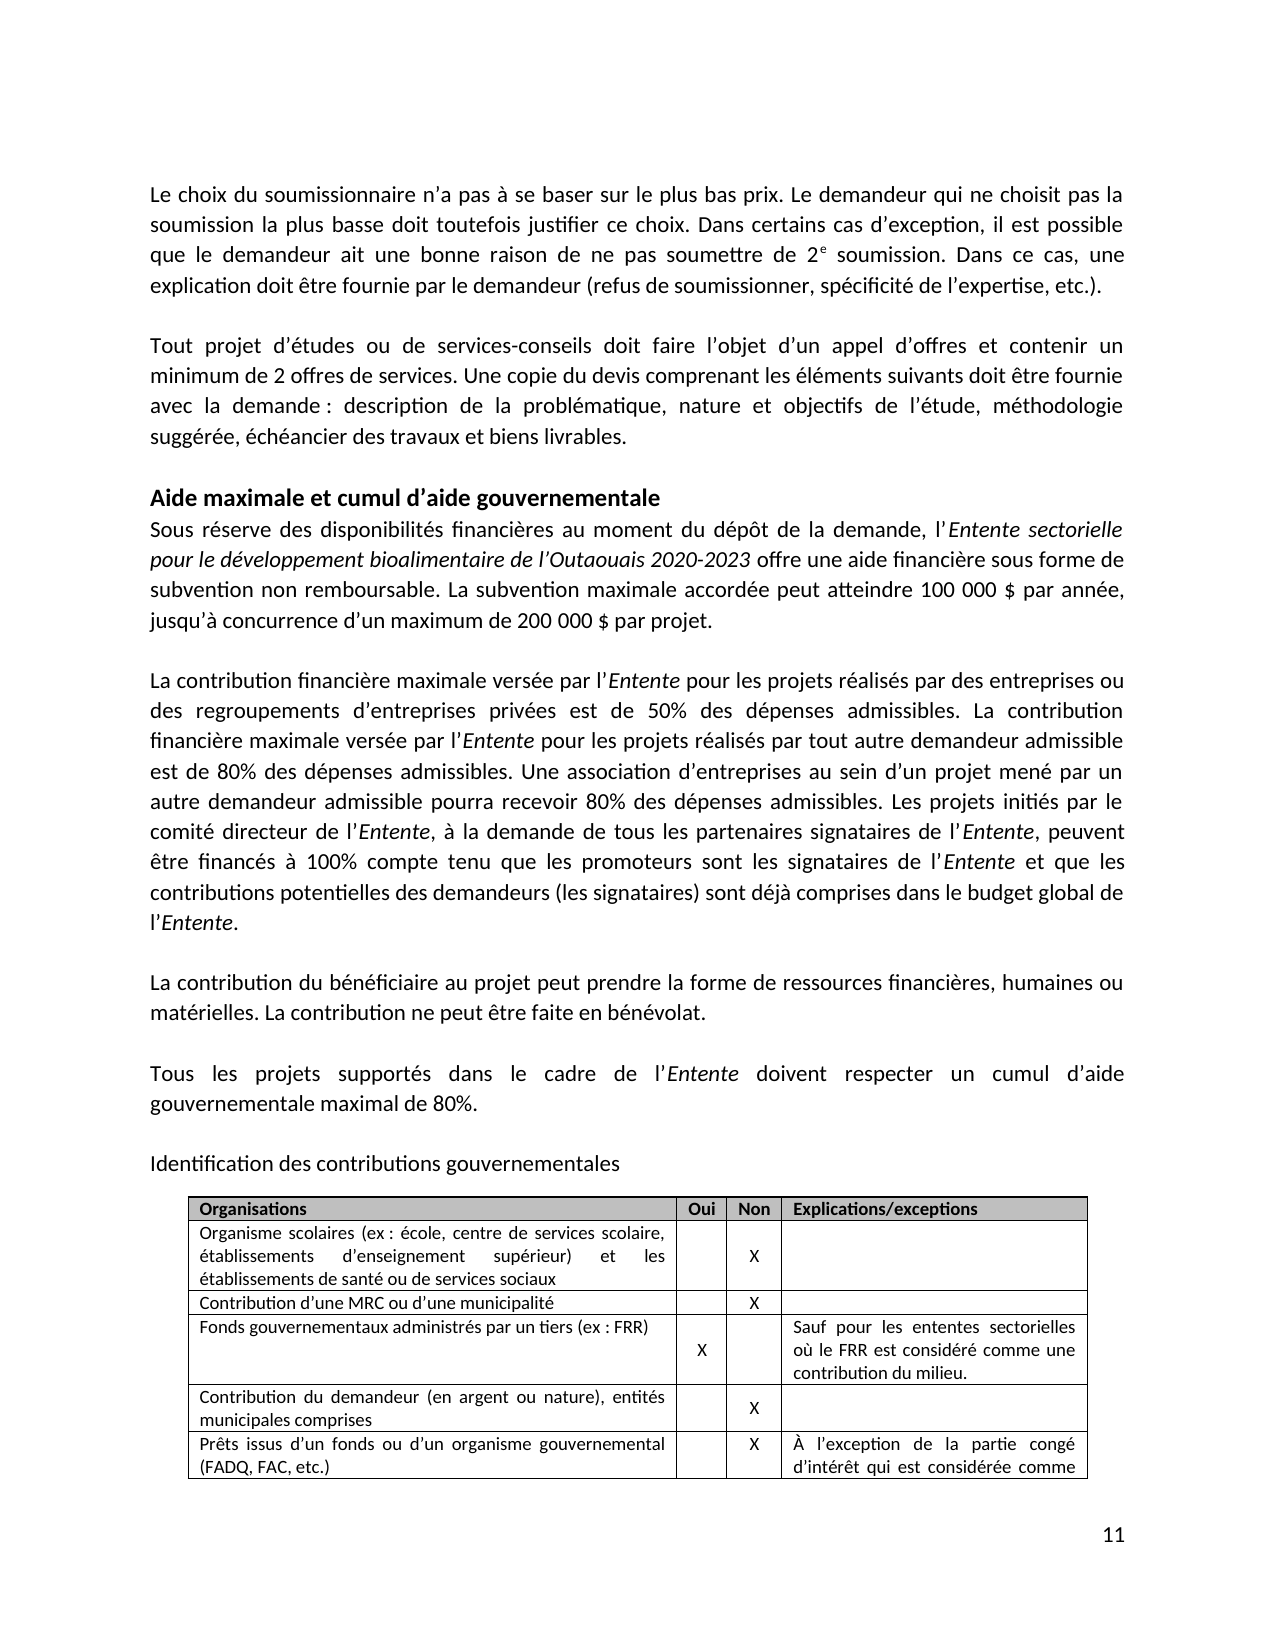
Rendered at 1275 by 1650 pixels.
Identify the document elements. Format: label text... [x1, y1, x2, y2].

list Aide maximale et cumul d’aide gouvernementale [150, 482, 1125, 513]
table_cell X [677, 1315, 726, 1384]
list Sous réserve des disponibilités financières au moment du dépôt de la demande, l’Entente sectorielle pour le développement bioalimentaire de l’Outaouais 2020-2023 offre une aide financière sous forme de subvention non remboursable. La subvention maximale accordée peut atteindre 100 000 $ par année, jusqu’à concurrence d’un maximum de 200 000 $ par projet. [150, 515, 1125, 634]
table_header Explications/exceptions [782, 1198, 1087, 1220]
list Tout projet d’études ou de services-conseils doit faire l’objet d’un appel d’offres et contenir un minimum de 2 offres de services. Une copie du devis comprenant les éléments suivants doit être fournie avec la demande : description de la problématique, nature et objectifs de l’étude, méthodologie suggérée, échéancier des travaux et biens livrables. [150, 331, 1125, 450]
table_cell [782, 1291, 1087, 1314]
table_cell [677, 1221, 726, 1290]
table_cell X [727, 1432, 781, 1478]
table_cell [782, 1432, 1087, 1478]
table_cell Contribution d’une MRC ou d’une municipalité [189, 1291, 676, 1314]
table_header Organisations [189, 1198, 676, 1220]
list La contribution du bénéficiaire au projet peut prendre la forme de ressources financières, humaines ou matérielles. La contribution ne peut être faite en bénévolat. [150, 968, 1125, 1027]
table_cell Contribution du demandeur (en argent ou nature), entités municipales comprises [189, 1385, 676, 1431]
table_header Non [727, 1198, 781, 1220]
table_cell [677, 1291, 726, 1314]
table_cell X [727, 1385, 781, 1431]
table_cell X [727, 1221, 781, 1290]
table_cell [782, 1221, 1087, 1290]
table_cell [677, 1432, 726, 1478]
table_cell X [727, 1291, 781, 1314]
list Identification des contributions gouvernementales [150, 1149, 1125, 1178]
table_cell Sauf pour les ententes sectorielles où le FRR est considéré comme une contribution du milieu. [782, 1315, 1087, 1384]
list Tous les projets supportés dans le cadre de l’Entente doivent respecter un cumul d’aide gouvernementale maximal de 80%. [150, 1059, 1125, 1117]
table_header Oui [677, 1198, 726, 1220]
table_cell Organisme scolaires (ex : école, centre de services scolaire, établissements d’enseignement supérieur) et les établissements de santé ou de services sociaux [189, 1221, 676, 1290]
list Le choix du soumissionnaire n’a pas à se baser sur le plus bas prix. Le demandeur qui ne choisit pas la soumission la plus basse doit toutefois justifier ce choix. Dans certains cas d’exception, il est possible que le demandeur ait une bonne raison de ne pas soumettre de 2e soumission. Dans ce cas, une explication doit être fournie par le demandeur (refus de soumissionner, spécificité de l’expertise, etc.). [150, 180, 1125, 299]
table_cell [782, 1385, 1087, 1431]
table_cell Fonds gouvernementaux administrés par un tiers (ex : FRR) [189, 1315, 676, 1384]
table_cell [677, 1385, 726, 1431]
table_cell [189, 1432, 676, 1478]
list La contribution financière maximale versée par l’Entente pour les projets réalisés par des entreprises ou des regroupements d’entreprises privées est de 50% des dépenses admissibles. La contribution financière maximale versée par l’Entente pour les projets réalisés par tout autre demandeur admissible est de 80% des dépenses admissibles. Une association d’entreprises au sein d’un projet mené par un autre demandeur admissible pourra recevoir 80% des dépenses admissibles. Les projets initiés par le comité directeur de l’Entente, à la demande de tous les partenaires signataires de l’Entente, peuvent être financés à 100% compte tenu que les promoteurs sont les signataires de l’Entente et que les contributions potentielles des demandeurs (les signataires) sont déjà comprises dans le budget global de l’Entente. [150, 666, 1125, 936]
table_cell [727, 1315, 781, 1384]
